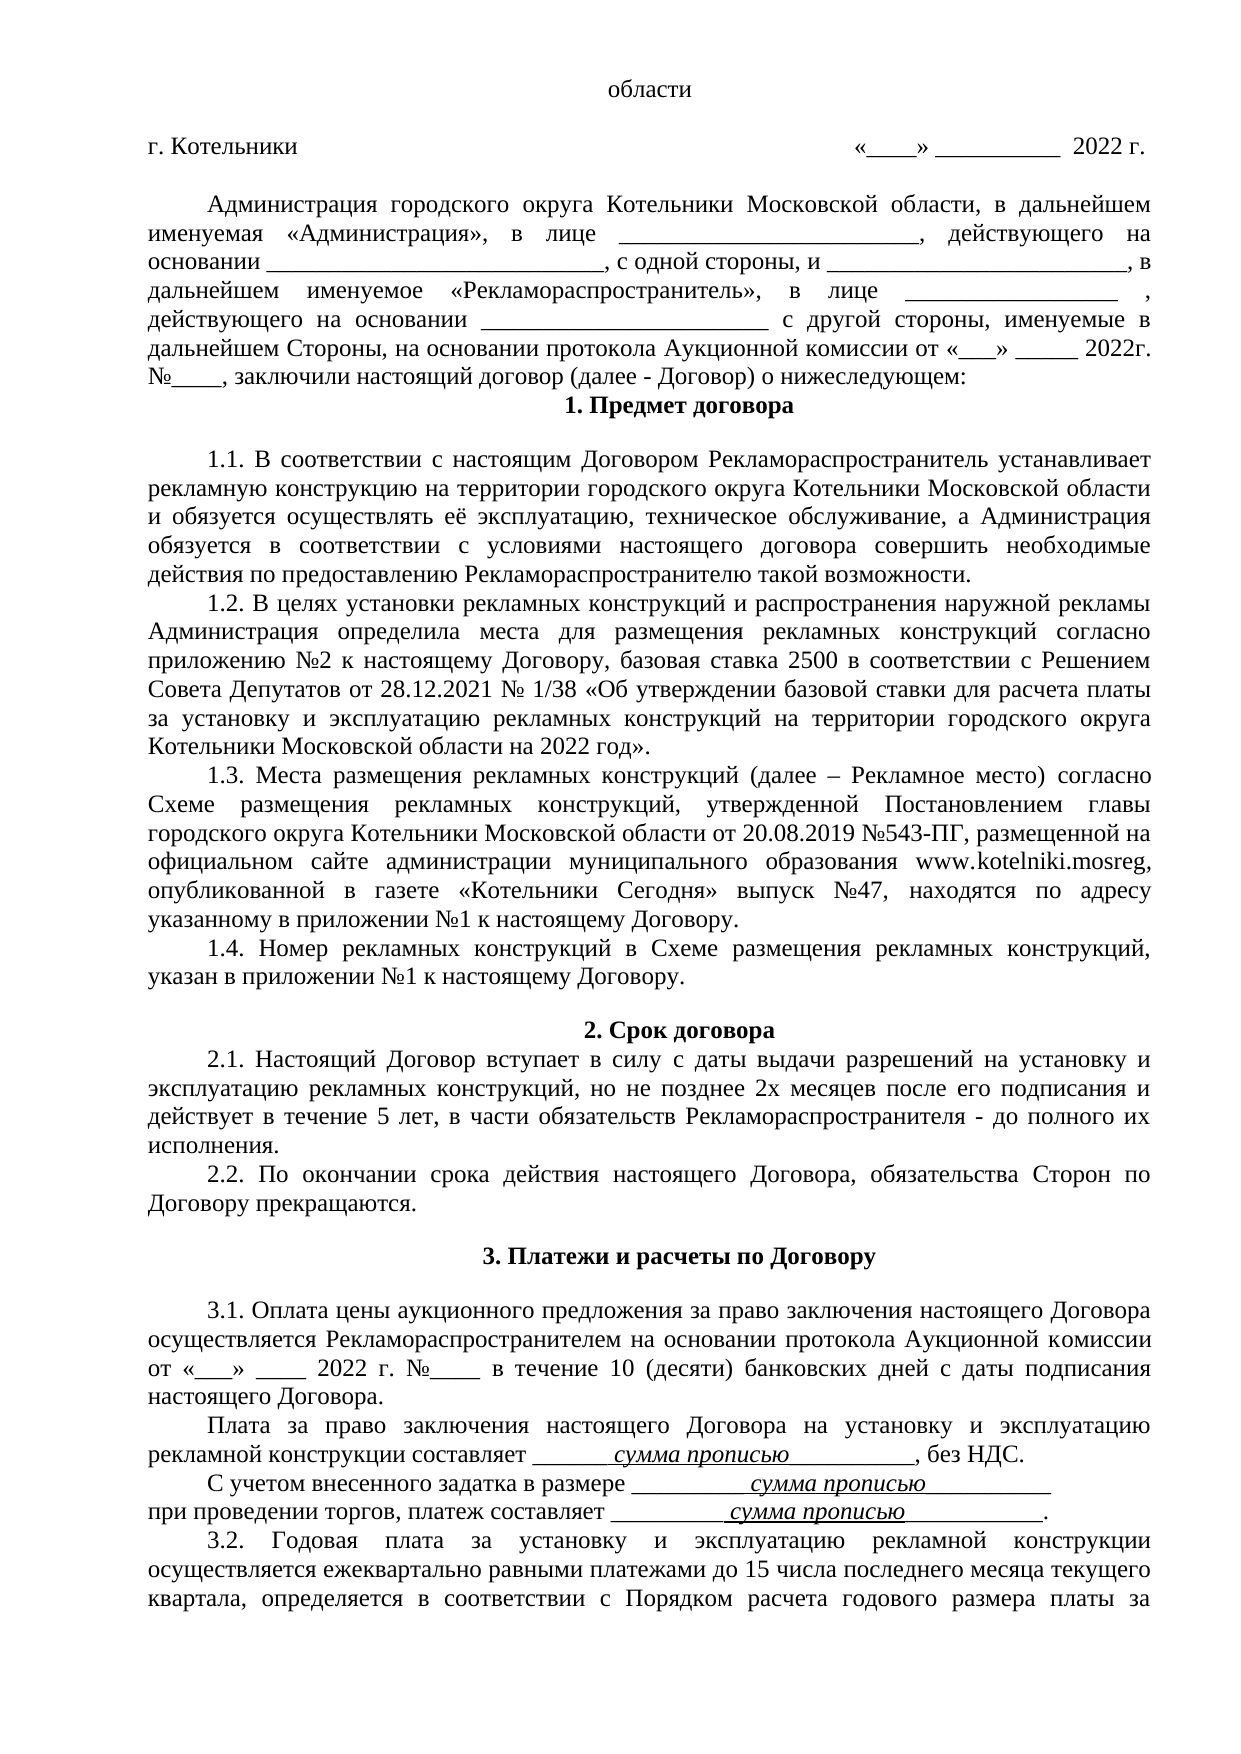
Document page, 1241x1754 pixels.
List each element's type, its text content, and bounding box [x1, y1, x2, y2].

text 3. Платежи и расчеты по Договору [148, 1241, 1152, 1270]
text 1.3. Места размещения рекламных конструкций (далее – Рекламное место) согласно Схеме размещения рекламных конструкций, утвержденной Постановлением главы городского округа Котельники Московской области от 20.08.2019 №543-ПГ, размещенной на официальном сайте администрации муниципального образования www.kotelniki.mosreg, опубликованной в газете «Котельники Сегодня» выпуск №47, находятся по адресу указанному в приложении №1 к настоящему Договору. [148, 760, 1152, 933]
text 1.1. В соответствии с настоящим Договором Рекламораспространитель устанавливает рекламную конструкцию на территории городского округа Котельники Московской области и обязуется осуществлять её эксплуатацию, техническое обслуживание, а Администрация обязуется в соответствии с условиями настоящего договора совершить необходимые действия по предоставлению Рекламораспространителю такой возможности. [148, 444, 1152, 588]
text Плата за право заключения настоящего Договора на установку и эксплуатацию рекламной конструкции составляет ______ сумма прописью__________, без НДС. [148, 1410, 1152, 1468]
text при проведении торгов, платеж составляет _________ сумма прописью___________. [148, 1496, 1152, 1525]
text 2. Срок договора [148, 1015, 1152, 1044]
text 1. Предмет договора [148, 390, 1152, 419]
text 2.1. Настоящий Договор вступает в силу c даты выдачи разрешений на установку и эксплуатацию рекламных конструкций, но не позднее 2х месяцев после его подписания и действует в течение 5 лет, в части обязательств Рекламораспространителя - до полного их исполнения. [148, 1044, 1152, 1159]
text г. Котельники «____» __________ 2022 г. [148, 131, 1152, 160]
text 1.2. В целях установки рекламных конструкций и распространения наружной рекламы Администрация определила места для размещения рекламных конструкций согласно приложению №2 к настоящему Договору, базовая ставка 2500 в соответствии с Решением Совета Депутатов от 28.12.2021 № 1/38 «Об утверждении базовой ставки для расчета платы за установку и эксплуатацию рекламных конструкций на территории городского округа Котельники Московской области на 2022 год». [148, 588, 1152, 760]
text С учетом внесенного задатка в размере _________ сумма прописью__________ [148, 1468, 1152, 1496]
text 2.2. По окончании срока действия настоящего Договора, обязательства Сторон по Договору прекращаются. [148, 1159, 1152, 1216]
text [148, 74, 1152, 103]
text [148, 1525, 1152, 1611]
text Администрация городского округа Котельники Московской области, в дальнейшем именуемая «Администрация», в лице ________________________, действующего на основании ___________________________, с одной стороны, и ________________________, в дальнейшем именуемое «Рекламораспространитель», в лице _________________ , действующего на основании _______________________ с другой стороны, именуемые в дальнейшем Стороны, на основании протокола Аукционной комиссии от «___» _____ 2022г. №____, заключили настоящий договор (далее - Договор) о нижеследующем: [148, 189, 1152, 390]
text 1.4. Номер рекламных конструкций в Схеме размещения рекламных конструкций, указан в приложении №1 к настоящему Договору. [148, 933, 1152, 990]
text 3.1. Оплата цены аукционного предложения за право заключения настоящего Договора осуществляется Рекламораспространителем на основании протокола Аукционной комиссии от «___» ____ 2022 г. №____ в течение 10 (десяти) банковских дней с даты подписания настоящего Договора. [148, 1295, 1152, 1410]
